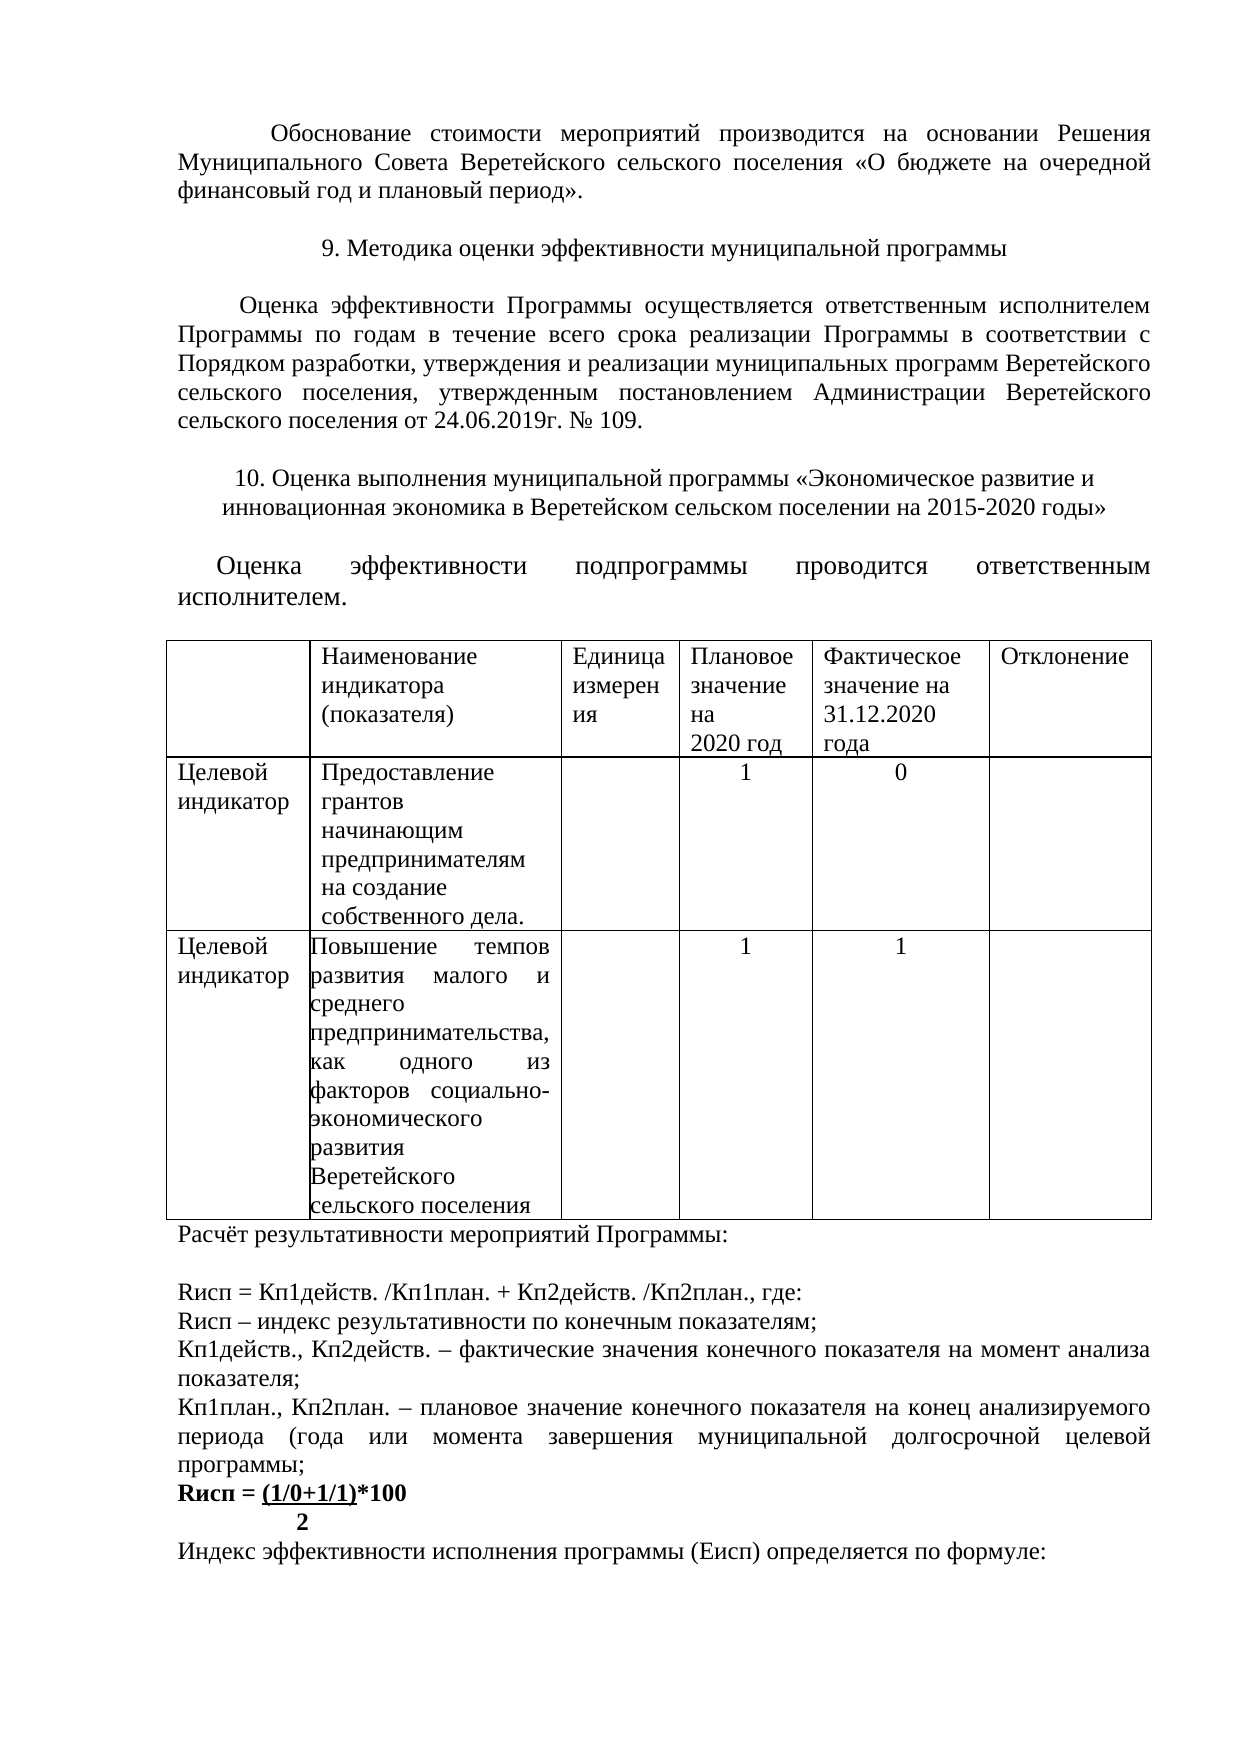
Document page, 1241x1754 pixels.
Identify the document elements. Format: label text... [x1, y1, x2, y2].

table_header [167, 641, 309, 756]
text Кп1действ., Кп2действ. – фактические значения конечного показателя на момент анализа показателя; [177, 1334, 1152, 1392]
table_header Фактическое значение на 31.12.2020 года [813, 641, 989, 756]
text 9. Методика оценки эффективности муниципальной программы [177, 233, 1152, 262]
table_cell 1 [680, 758, 812, 930]
table_cell Предоставление грантов начинающим предпринимателям на создание собственного дела. [311, 758, 561, 930]
text Rисп – индекс результативности по конечным показателям; [177, 1306, 1152, 1334]
text Rисп = Кп1действ. /Кп1план. + Кп2действ. /Кп2план., где: [177, 1277, 1152, 1306]
text Оценка эффективности Программы осуществляется ответственным исполнителем Программы по годам в течение всего срока реализации Программы в соответствии с Порядком разработки, утверждения и реализации муниципальных программ Веретейского сельского поселения, утвержденным постановлением Администрации Веретейского сельского поселения от 24.06.2019г. № 109. [177, 291, 1152, 434]
text 2 [177, 1507, 1152, 1536]
table_cell 1 [680, 931, 812, 1218]
table_header Плановое значение на 2020 год [680, 641, 812, 756]
text Расчёт результативности мероприятий Программы: [177, 1220, 1152, 1248]
table_cell [562, 931, 679, 1218]
table_cell 0 [813, 758, 989, 930]
text Кп1план., Кп2план. – плановое значение конечного показателя на конец анализируемого периода (года или момента завершения муниципальной долгосрочной целевой программы; [177, 1392, 1152, 1478]
table_cell [990, 758, 1151, 930]
table_cell Целевой индикатор [167, 758, 309, 930]
text Оценка эффективности подпрограммы проводится ответственным исполнителем. [177, 549, 1152, 612]
text Индекс эффективности исполнения программы (Еисп) определяется по формуле: [177, 1536, 1152, 1564]
table_cell Повышение темпов развития малого и среднего предпринимательства, как одного из факторов социально-экономического развития Веретейского сельского поселения [311, 931, 561, 1218]
text Обоснование стоимости мероприятий производится на основании Решения Муниципального Совета Веретейского сельского поселения «О бюджете на очередной финансовый год и плановый период». [177, 118, 1152, 204]
table_header Единица измерения [562, 641, 679, 756]
text 10. Оценка выполнения муниципальной программы «Экономическое развитие и инновационная экономика в Веретейском сельском поселении на 2015-2020 годы» [177, 463, 1152, 521]
table_header Отклонение [990, 641, 1151, 756]
table_cell [990, 931, 1151, 1218]
table_cell [562, 758, 679, 930]
text Rисп = (1/0+1/1)*100 [177, 1478, 1152, 1507]
table_header Наименование индикатора (показателя) [311, 641, 561, 756]
table_cell Целевой индикатор [167, 931, 309, 1218]
table_cell 1 [813, 931, 989, 1218]
